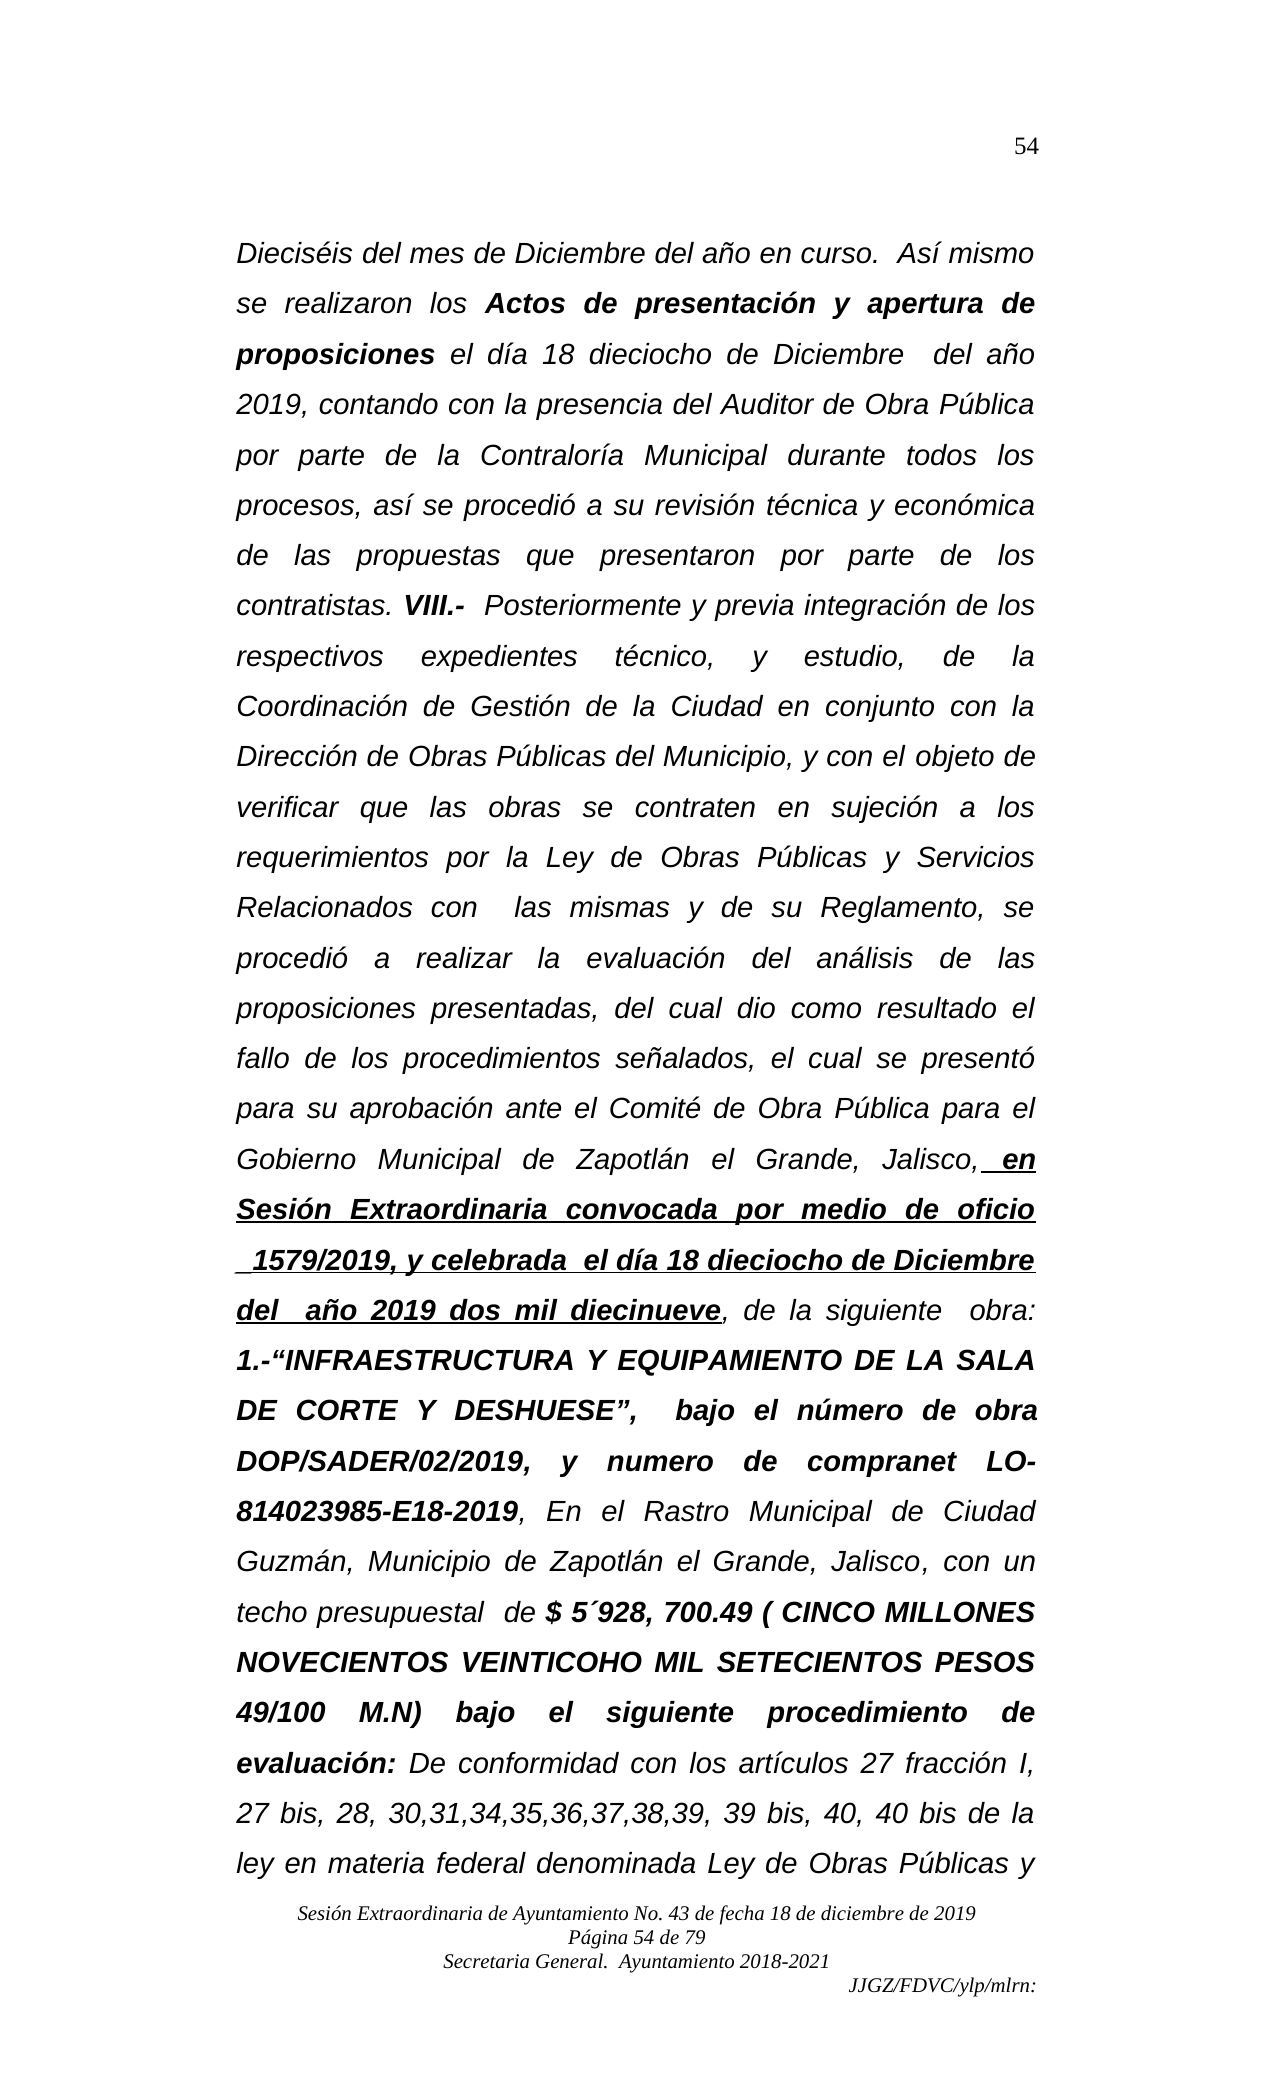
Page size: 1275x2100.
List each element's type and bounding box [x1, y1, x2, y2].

text [236, 236, 1039, 1880]
